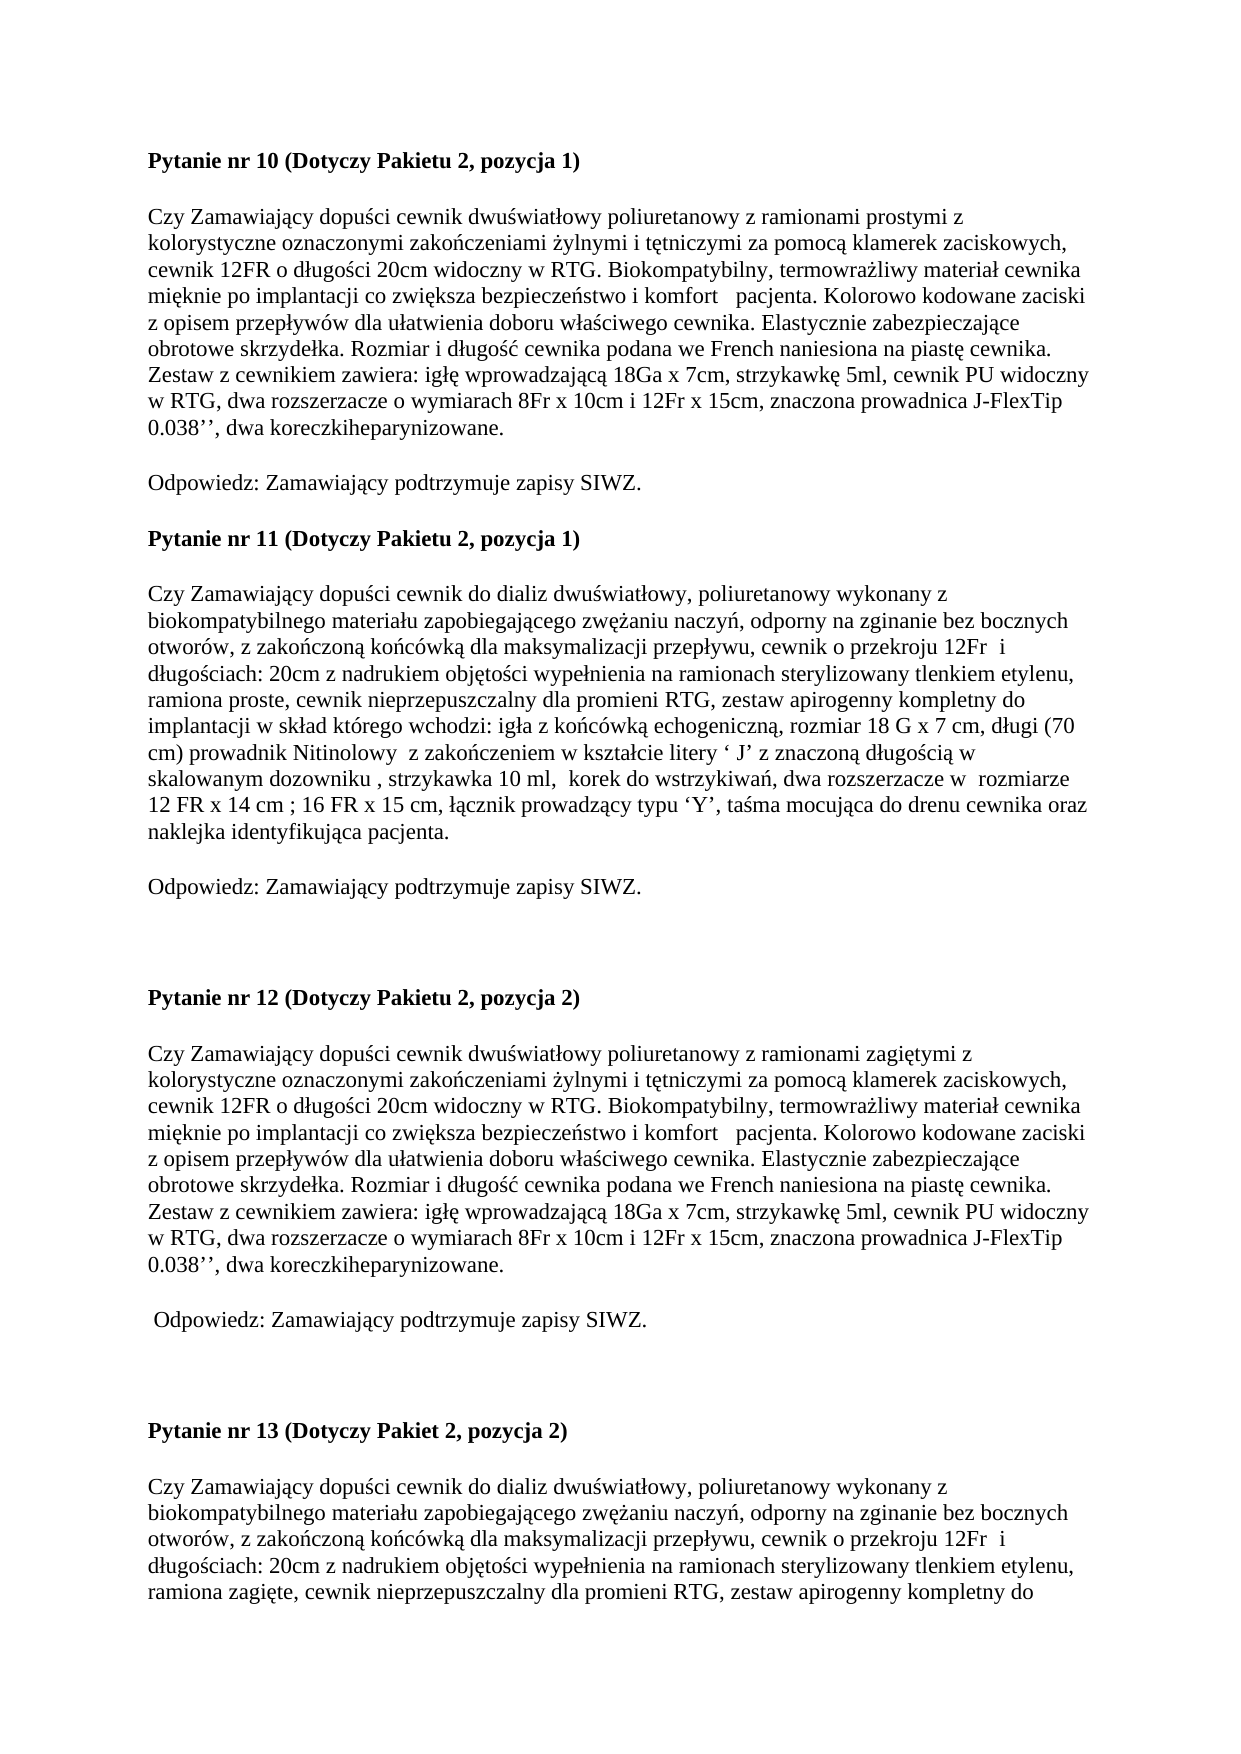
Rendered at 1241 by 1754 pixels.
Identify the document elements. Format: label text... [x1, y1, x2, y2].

text Pytanie nr 10 (Dotyczy Pakietu 2, pozycja 1) [148, 148, 1093, 174]
text Czy Zamawiający dopuści cewnik dwuświatłowy poliuretanowy z ramionami prostymi z kolorystyczne oznaczonymi zakończeniami żylnymi i tętniczymi za pomocą klamerek zaciskowych, cewnik 12FR o długości 20cm widoczny w RTG. Biokompatybilny, termowrażliwy materiał cewnika mięknie po implantacji co zwiększa bezpieczeństwo i komfort pacjenta. Kolorowo kodowane zaciski z opisem przepływów dla ułatwienia doboru właściwego cewnika. Elastycznie zabezpieczające obrotowe skrzydełka. Rozmiar i długość cewnika podana we French naniesiona na piastę cewnika. Zestaw z cewnikiem zawiera: igłę wprowadzającą 18Ga x 7cm, strzykawkę 5ml, cewnik PU widoczny w RTG, dwa rozszerzacze o wymiarach 8Fr x 10cm i 12Fr x 15cm, znaczona prowadnica J-FlexTip 0.038’’, dwa koreczkiheparynizowane. [148, 203, 1093, 440]
text Odpowiedz: Zamawiający podtrzymuje zapisy SIWZ. [148, 873, 1093, 899]
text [148, 1473, 1093, 1604]
text Pytanie nr 11 (Dotyczy Pakietu 2, pozycja 1) [148, 525, 1093, 551]
text Odpowiedz: Zamawiający podtrzymuje zapisy SIWZ. [148, 1306, 1093, 1332]
text Czy Zamawiający dopuści cewnik dwuświatłowy poliuretanowy z ramionami zagiętymi z kolorystyczne oznaczonymi zakończeniami żylnymi i tętniczymi za pomocą klamerek zaciskowych, cewnik 12FR o długości 20cm widoczny w RTG. Biokompatybilny, termowrażliwy materiał cewnika mięknie po implantacji co zwiększa bezpieczeństwo i komfort pacjenta. Kolorowo kodowane zaciski z opisem przepływów dla ułatwienia doboru właściwego cewnika. Elastycznie zabezpieczające obrotowe skrzydełka. Rozmiar i długość cewnika podana we French naniesiona na piastę cewnika. Zestaw z cewnikiem zawiera: igłę wprowadzającą 18Ga x 7cm, strzykawkę 5ml, cewnik PU widoczny w RTG, dwa rozszerzacze o wymiarach 8Fr x 10cm i 12Fr x 15cm, znaczona prowadnica J-FlexTip 0.038’’, dwa koreczkiheparynizowane. [148, 1040, 1093, 1277]
text Odpowiedz: Zamawiający podtrzymuje zapisy SIWZ. [148, 469, 1093, 496]
text Pytanie nr 12 (Dotyczy Pakietu 2, pozycja 2) [148, 984, 1093, 1011]
text Czy Zamawiający dopuści cewnik do dializ dwuświatłowy, poliuretanowy wykonany z biokompatybilnego materiału zapobiegającego zwężaniu naczyń, odporny na zginanie bez bocznych otworów, z zakończoną końcówką dla maksymalizacji przepływu, cewnik o przekroju 12Fr i długościach: 20cm z nadrukiem objętości wypełnienia na ramionach sterylizowany tlenkiem etylenu, ramiona proste, cewnik nieprzepuszczalny dla promieni RTG, zestaw apirogenny kompletny do implantacji w skład którego wchodzi: igła z końcówką echogeniczną, rozmiar 18 G x 7 cm, długi (70 cm) prowadnik Nitinolowy z zakończeniem w kształcie litery ‘ J’ z znaczoną długością w skalowanym dozowniku , strzykawka 10 ml, korek do wstrzykiwań, dwa rozszerzacze w rozmiarze 12 FR x 14 cm ; 16 FR x 15 cm, łącznik prowadzący typu ‘Y’, taśma mocująca do drenu cewnika oraz naklejka identyfikująca pacjenta. [148, 581, 1093, 844]
text Pytanie nr 13 (Dotyczy Pakiet 2, pozycja 2) [148, 1417, 1093, 1443]
